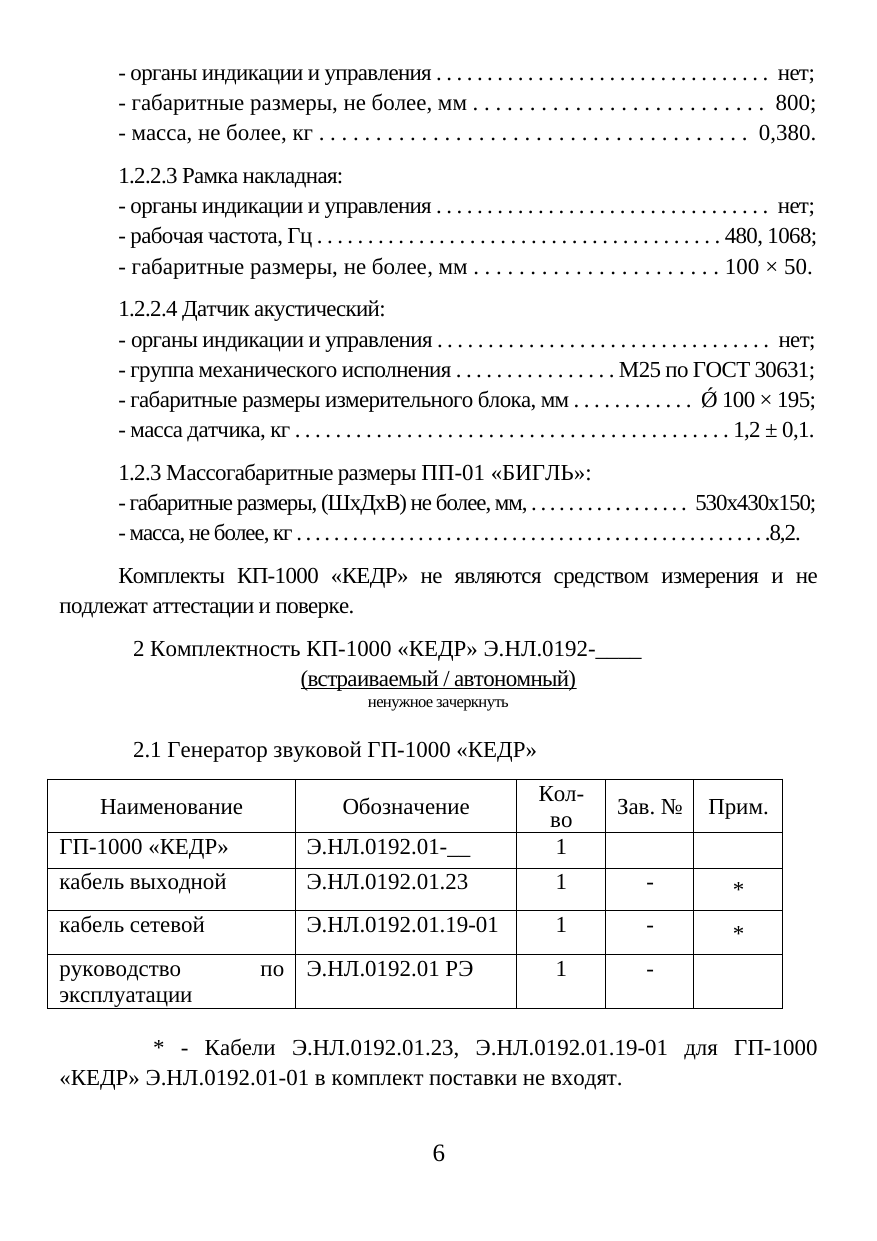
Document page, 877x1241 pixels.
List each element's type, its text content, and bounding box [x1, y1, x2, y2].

text - габаритные размеры, не более, мм . . . . . . . . . . . . . . . . . . . . . . 100 × 50. [59, 253, 818, 279]
text 1.2.2.3 Рамка накладная: [59, 162, 818, 188]
table_cell * [694, 911, 782, 954]
text Комплекты КП-1000 «КЕДР» не являются средством измерения и не подлежат аттестации и поверке. [59, 562, 818, 619]
table_cell - [606, 955, 693, 1008]
table_cell Э.НЛ.0192.01-__ [296, 833, 516, 867]
text 2 Комплектность КП-1000 «КЕДР» Э.НЛ.0192-____ [59, 635, 818, 661]
text 1.2.2.4 Датчик акустический: [59, 296, 818, 322]
table_cell 1 [517, 955, 605, 1008]
table_cell руководство по эксплуатации [48, 955, 295, 1008]
table_cell кабель выходной [48, 869, 295, 910]
table_cell [606, 833, 693, 867]
text - масса, не более, кг . . . . . . . . . . . . . . . . . . . . . . . . . . . . . . . . . . . . . . 0,380. [59, 119, 818, 146]
text - масса датчика, кг . . . . . . . . . . . . . . . . . . . . . . . . . . . . . . . . . . . . . . . . . . . 1,2 ± 0,1. [59, 416, 818, 443]
text - габаритные размеры, не более, мм . . . . . . . . . . . . . . . . . . . . . . . . . . 800; [59, 89, 818, 116]
text 2.1 Генератор звуковой ГП-1000 «КЕДР» [59, 736, 818, 762]
text - органы индикации и управления . . . . . . . . . . . . . . . . . . . . . . . . . . . . . . . . . нет; [59, 192, 818, 219]
text 1.2.3 Массогабаритные размеры ПП-01 «БИГЛЬ»: [59, 459, 818, 485]
text - габаритные размеры измерительного блока, мм . . . . . . . . . . . . Ǿ 100 × 195; [59, 386, 818, 412]
table_cell 1 [517, 833, 605, 867]
table_cell 1 [517, 869, 605, 910]
table_cell ГП-1000 «КЕДР» [48, 833, 295, 867]
table_cell * [694, 869, 782, 910]
table_cell - [606, 869, 693, 910]
table_cell Э.НЛ.0192.01.23 [296, 869, 516, 910]
text - группа механического исполнения . . . . . . . . . . . . . . . . М25 по ГОСТ 30631; [59, 356, 818, 382]
text - органы индикации и управления . . . . . . . . . . . . . . . . . . . . . . . . . . . . . . . . . нет; [59, 326, 818, 352]
table_cell [694, 955, 782, 1008]
table_cell - [606, 911, 693, 954]
text - органы индикации и управления . . . . . . . . . . . . . . . . . . . . . . . . . . . . . . . . . нет; [59, 59, 818, 85]
table_cell кабель сетевой [48, 911, 295, 954]
table_header Обозначение [296, 780, 516, 832]
text ненужное зачеркнуть [59, 692, 818, 711]
text (встраиваемый / автономный) [59, 665, 818, 692]
text - габаритные размеры, (ШхДхВ) не более, мм, . . . . . . . . . . . . . . . . . 530х430х150; [59, 489, 818, 516]
table_header Прим. [694, 780, 782, 832]
table_cell 1 [517, 911, 605, 954]
table_cell [694, 833, 782, 867]
table_header Зав. № [606, 780, 693, 832]
text * - Кабели Э.НЛ.0192.01.23, Э.НЛ.0192.01.19-01 для ГП-1000 «КЕДР» Э.НЛ.0192.01-01 в комплект поставки не входят. [59, 1034, 818, 1090]
table_header Наименование [48, 780, 295, 832]
table_cell Э.НЛ.0192.01.19-01 [296, 911, 516, 954]
table_header Кол-во [517, 780, 605, 832]
text - рабочая частота, Гц . . . . . . . . . . . . . . . . . . . . . . . . . . . . . . . . . . . . . . . . 480, 1068; [59, 223, 818, 249]
text - масса, не более, кг . . . . . . . . . . . . . . . . . . . . . . . . . . . . . . . . . . . . . . . . . . . . . . . . . . .8,2. [59, 519, 818, 546]
table_cell Э.НЛ.0192.01 РЭ [296, 955, 516, 1008]
